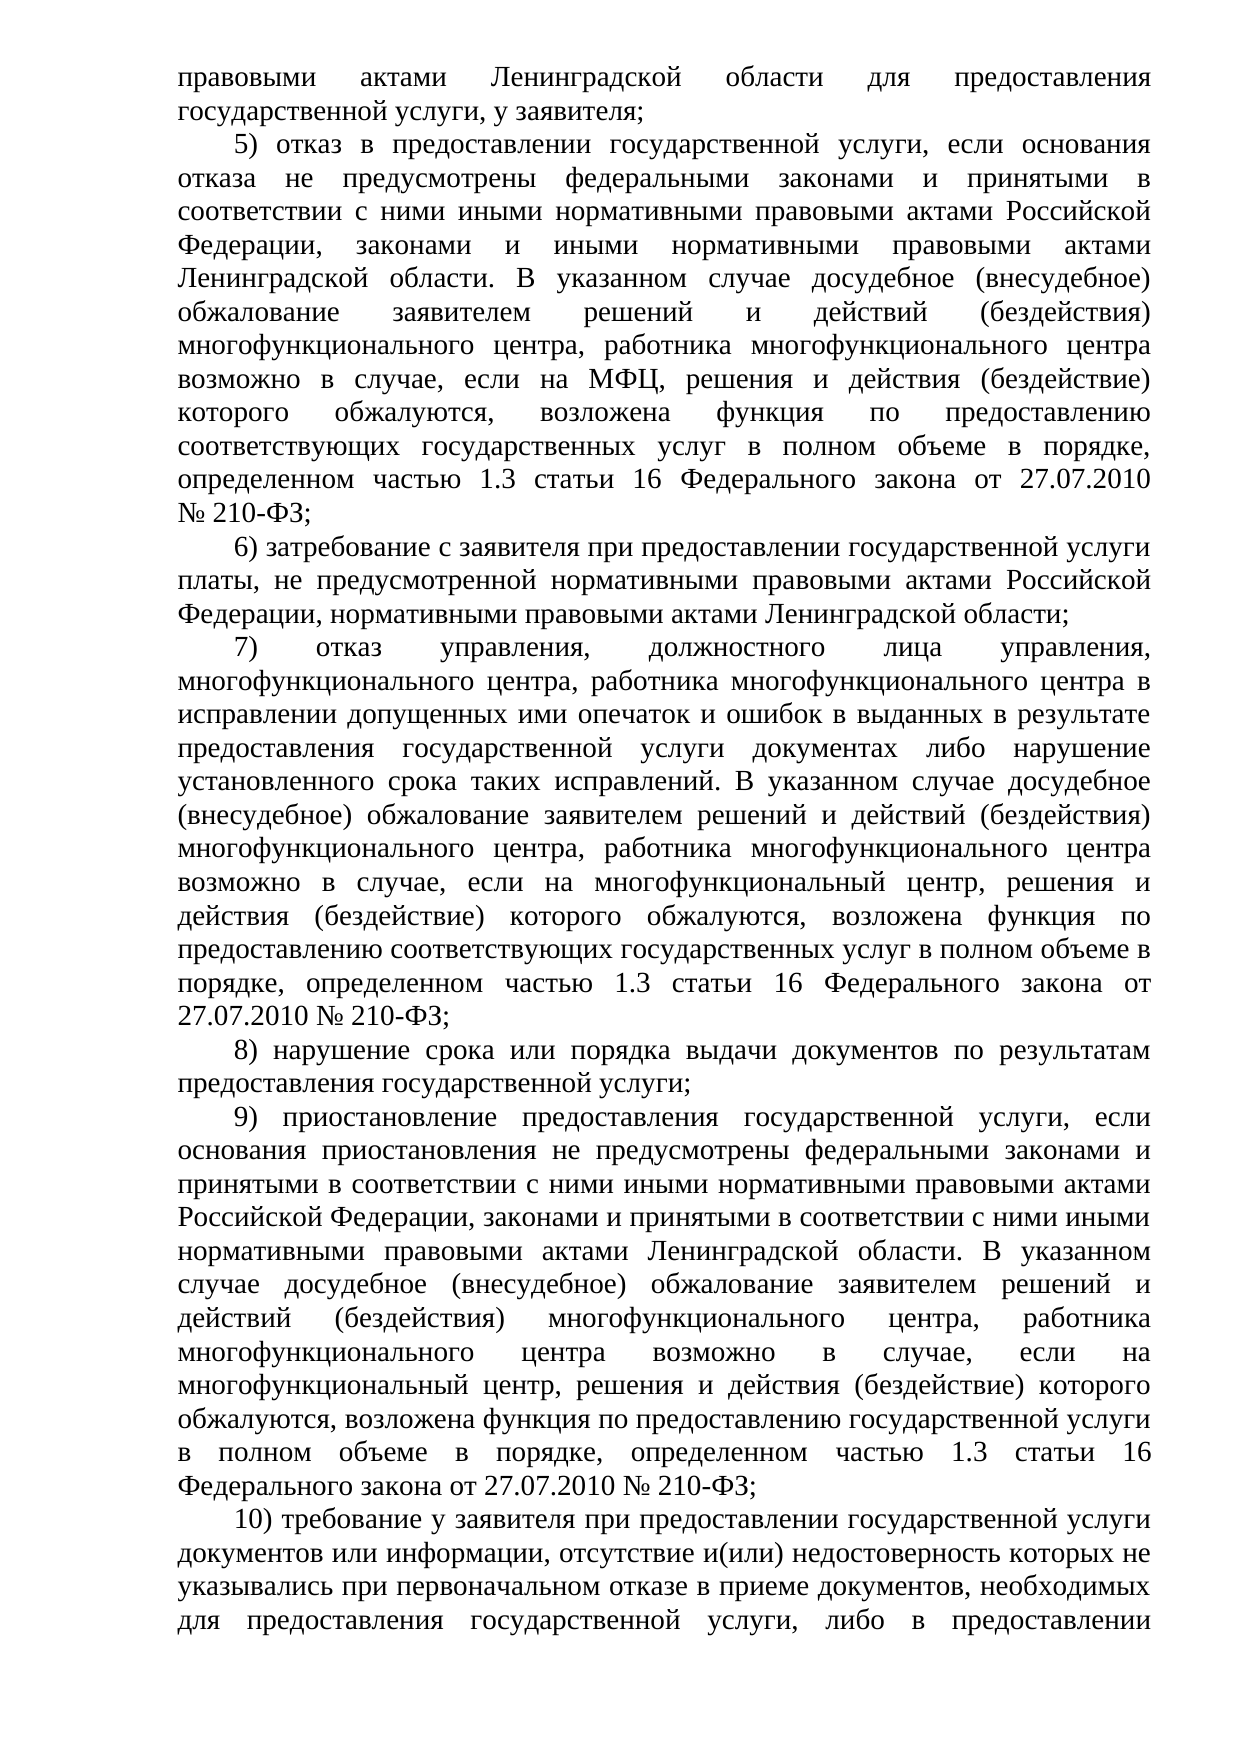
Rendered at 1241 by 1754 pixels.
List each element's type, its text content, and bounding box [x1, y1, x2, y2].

text 8) нарушение срока или порядка выдачи документов по результатам предоставления государственной услуги; [177, 1032, 1152, 1099]
text 9) приостановление предоставления государственной услуги, если основания приостановления не предусмотрены федеральными законами и принятыми в соответствии с ними иными нормативными правовыми актами Российской Федерации, законами и принятыми в соответствии с ними иными нормативными правовыми актами Ленинградской области. В указанном случае досудебное (внесудебное) обжалование заявителем решений и действий (бездействия) многофункционального центра, работника многофункционального центра возможно в случае, если на многофункциональный центр, решения и действия (бездействие) которого обжалуются, возложена функция по предоставлению государственной услуги в полном объеме в порядке, определенном частью 1.3 статьи 16 Федерального закона от 27.07.2010 № 210-ФЗ; [177, 1099, 1152, 1501]
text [177, 59, 1152, 126]
text 5) отказ в предоставлении государственной услуги, если основания отказа не предусмотрены федеральными законами и принятыми в соответствии с ними иными нормативными правовыми актами Российской Федерации, законами и иными нормативными правовыми актами Ленинградской области. В указанном случае досудебное (внесудебное) обжалование заявителем решений и действий (бездействия) многофункционального центра, работника многофункционального центра возможно в случае, если на МФЦ, решения и действия (бездействие) которого обжалуются, возложена функция по предоставлению соответствующих государственных услуг в полном объеме в порядке, определенном частью 1.3 статьи 16 Федерального закона от 27.07.2010 № 210-ФЗ; [177, 126, 1152, 529]
text 6) затребование с заявителя при предоставлении государственной услуги платы, не предусмотренной нормативными правовыми актами Российской Федерации, нормативными правовыми актами Ленинградской области; [177, 529, 1152, 629]
text 7) отказ управления, должностного лица управления, многофункционального центра, работника многофункционального центра в исправлении допущенных ими опечаток и ошибок в выданных в результате предоставления государственной услуги документах либо нарушение установленного срока таких исправлений. В указанном случае досудебное (внесудебное) обжалование заявителем решений и действий (бездействия) многофункционального центра, работника многофункционального центра возможно в случае, если на многофункциональный центр, решения и действия (бездействие) которого обжалуются, возложена функция по предоставлению соответствующих государственных услуг в полном объеме в порядке, определенном частью 1.3 статьи 16 Федерального закона от 27.07.2010 № 210-ФЗ; [177, 629, 1152, 1032]
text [177, 1501, 1152, 1636]
